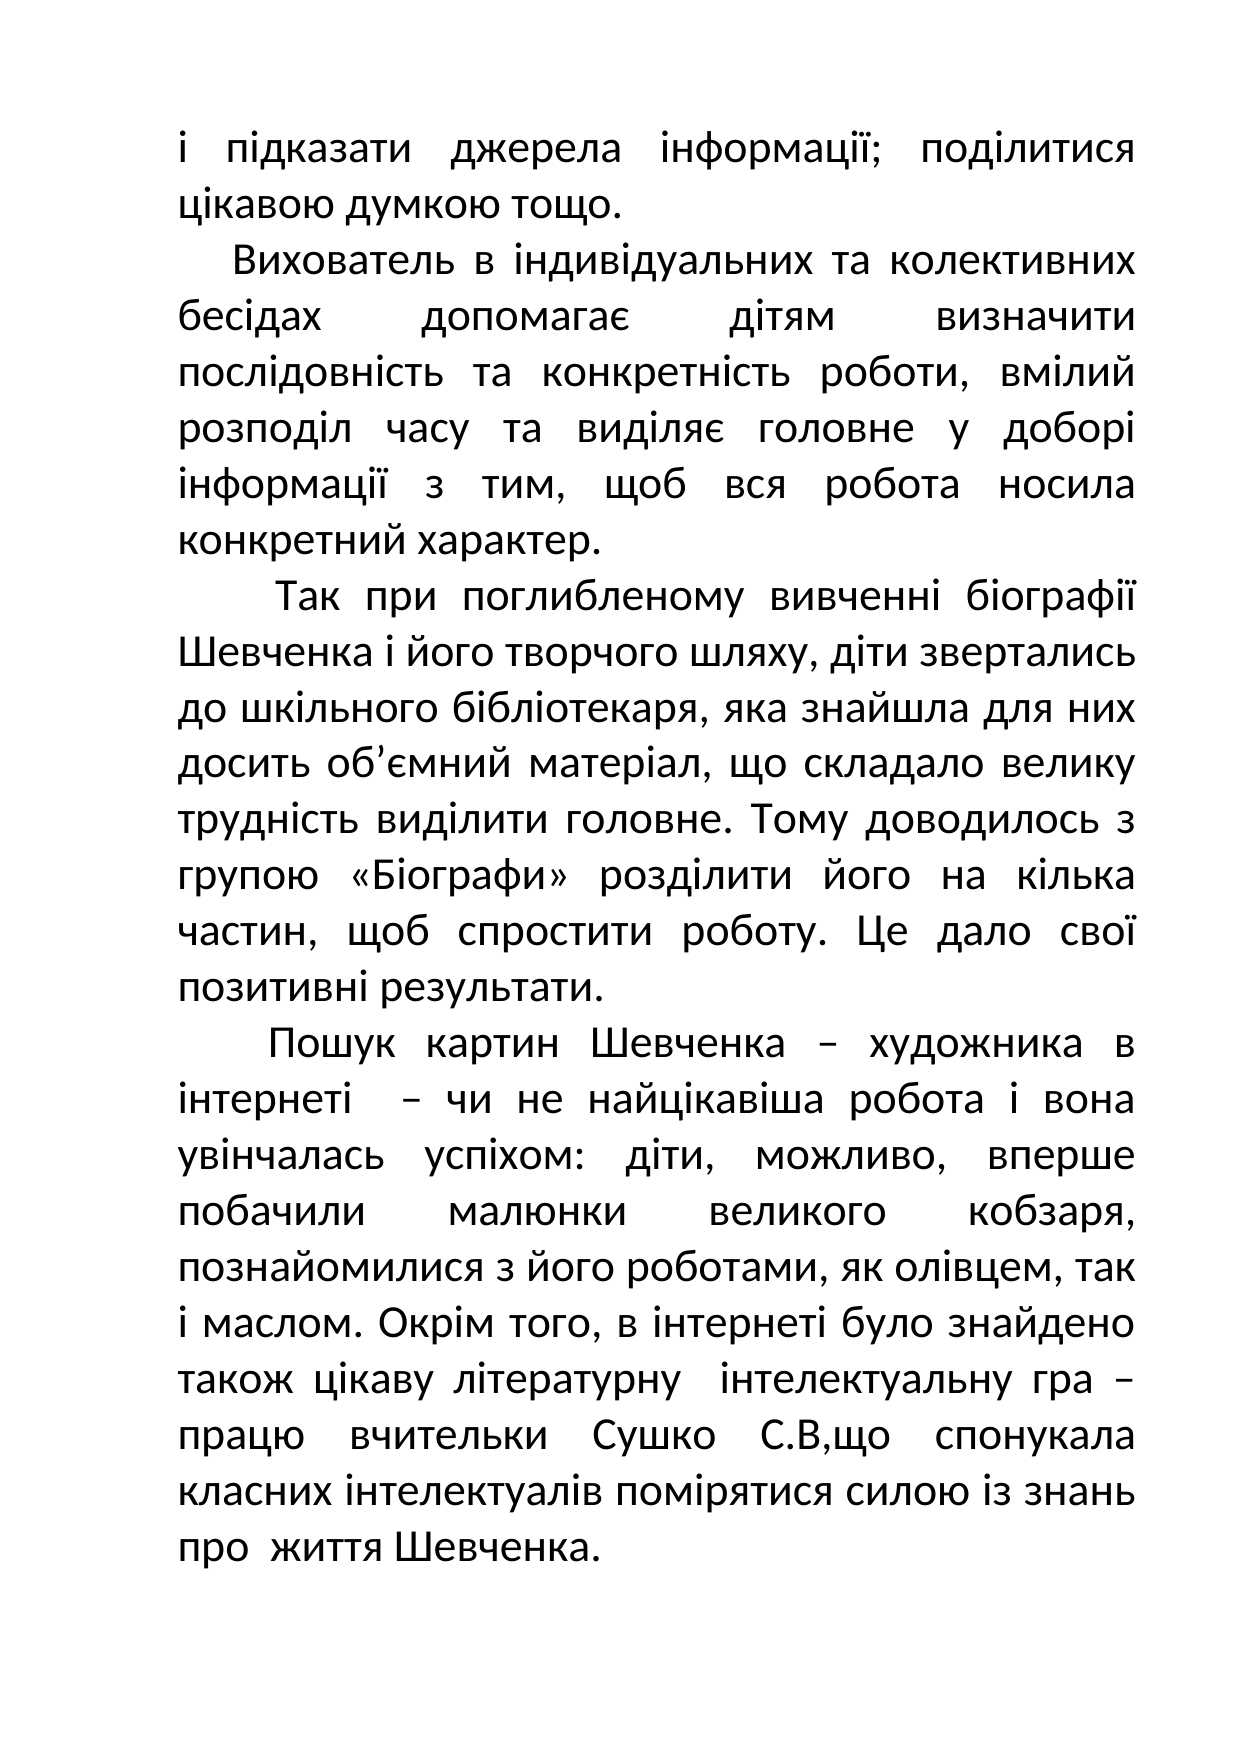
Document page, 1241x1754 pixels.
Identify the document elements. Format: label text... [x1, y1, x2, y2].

text Вихователь в індивідуальних та колективних бесідах допомагає дітям визначити послідовність та конкретність роботи, вмілий розподіл часу та виділяє головне у доборі інформації з тим, щоб вся робота носила конкретний характер. [177, 230, 1137, 566]
text Пошук картин Шевченка – художника в інтернеті – чи не найцікавіша робота і вона увінчалась успіхом: діти, можливо, вперше побачили малюнки великого кобзаря, познайомилися з його роботами, як олівцем, так і маслом. Окрім того, в інтернеті було знайдено також цікаву літературну інтелектуальну гра – працю вчительки Сушко С.В,що спонукала класних інтелектуалів помірятися силою із знань про життя Шевченка. [177, 1013, 1137, 1572]
text Так при поглибленому вивченні біографії Шевченка і його творчого шляху, діти звертались до шкільного бібліотекаря, яка знайшла для них досить об’ємний матеріал, що складало велику трудність виділити головне. Тому доводилось з групою «Біографи» розділити його на кілька частин, щоб спростити роботу. Це дало свої позитивні результати. [177, 566, 1137, 1013]
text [177, 118, 1137, 230]
